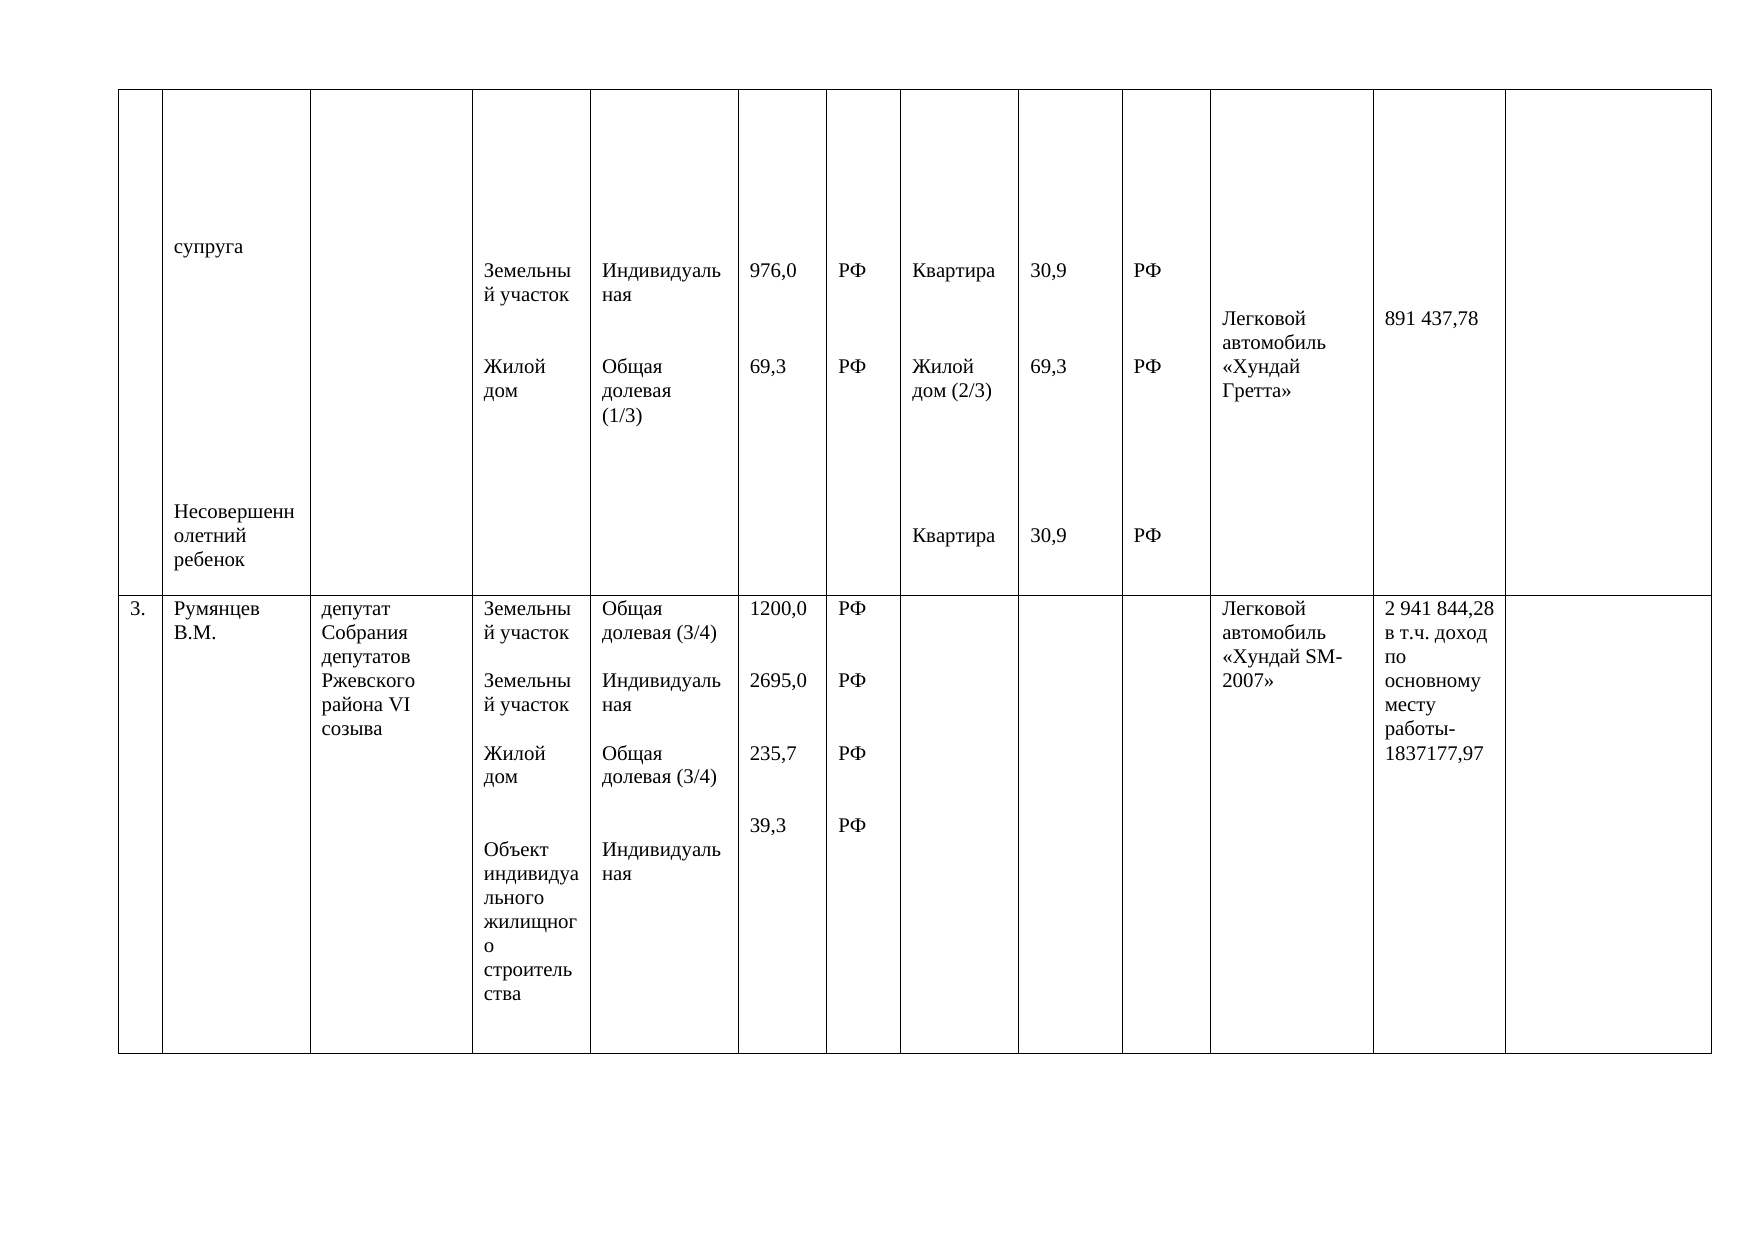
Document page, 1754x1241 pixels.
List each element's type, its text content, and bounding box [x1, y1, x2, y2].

table_cell [1123, 596, 1210, 1053]
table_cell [1374, 596, 1505, 1053]
table_cell РФ РФ РФ [1123, 90, 1210, 595]
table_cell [163, 596, 310, 1053]
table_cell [901, 90, 1018, 595]
table_cell 30,9 976,0 69,3 [739, 90, 826, 595]
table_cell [591, 90, 738, 595]
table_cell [163, 90, 310, 595]
table_cell [1019, 596, 1122, 1053]
table_cell 3. [119, 596, 162, 1053]
table_cell РФ РФ РФ РФ РФ РФ [827, 596, 900, 1053]
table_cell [739, 596, 826, 1053]
table_cell [1506, 596, 1711, 1053]
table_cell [1374, 90, 1505, 595]
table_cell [591, 596, 738, 1053]
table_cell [473, 90, 590, 595]
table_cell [1211, 596, 1373, 1053]
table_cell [311, 90, 472, 595]
table_cell 2. [119, 90, 162, 595]
table_cell [1506, 90, 1711, 595]
table_cell [901, 596, 1018, 1053]
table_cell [1019, 90, 1122, 595]
table_cell РФ РФ РФ [827, 90, 900, 595]
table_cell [311, 596, 472, 1053]
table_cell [1211, 90, 1373, 595]
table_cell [473, 596, 590, 1053]
